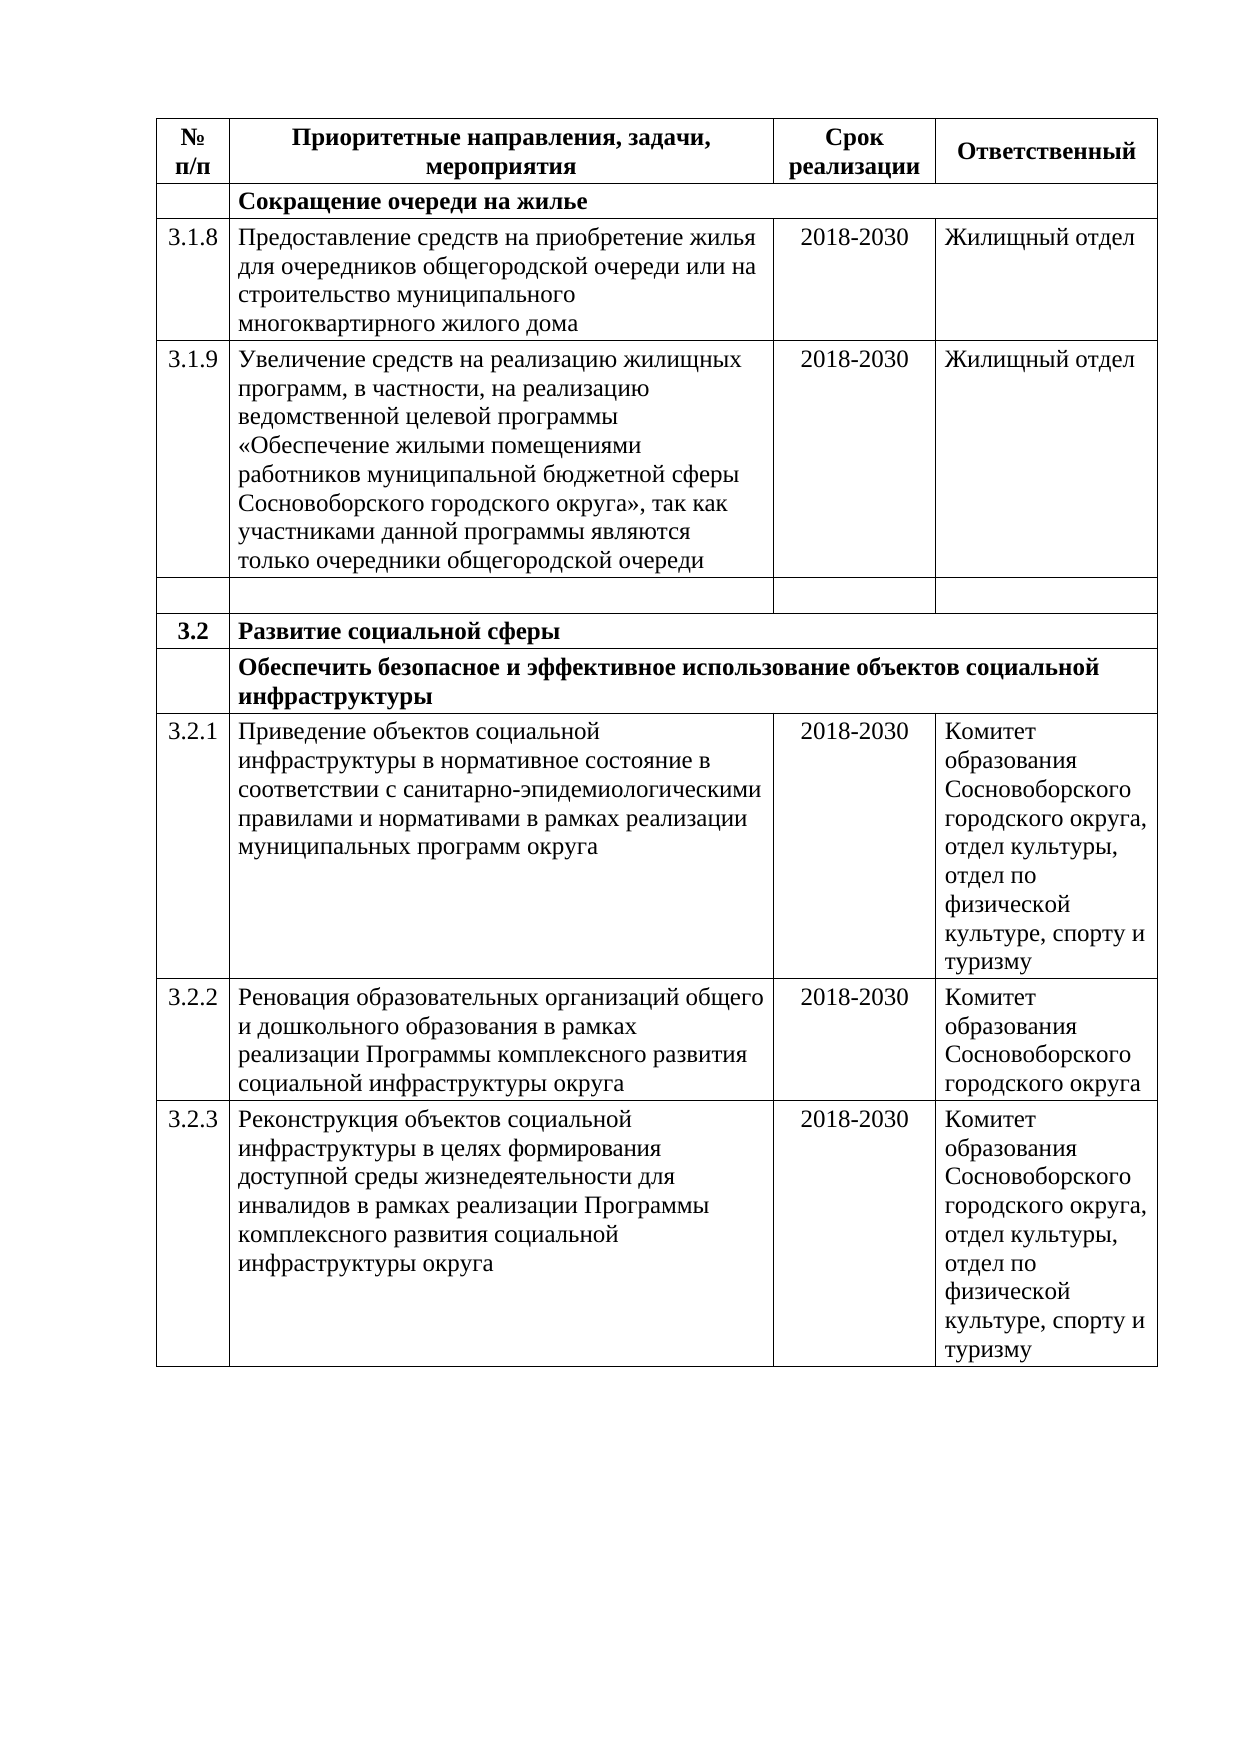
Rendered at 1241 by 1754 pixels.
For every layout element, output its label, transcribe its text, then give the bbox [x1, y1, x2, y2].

table_cell Сокращение очереди на жилье [230, 184, 1157, 218]
table_cell [157, 184, 229, 218]
table_cell Развитие социальной сферы [230, 614, 1157, 648]
table_cell Реконструкция объектов социальной инфраструктуры в целях формирования доступной среды жизнедеятельности для инвалидов в рамках реализации Программы комплексного развития социальной инфраструктуры округа [230, 1101, 773, 1366]
table_cell Комитет образования Сосновоборского городского округа, отдел культуры, отдел по физической культуре, спорту и туризму [936, 1101, 1157, 1366]
table_cell Предоставление средств на приобретение жилья для очередников общегородской очереди или на строительство муниципального многоквартирного жилого дома [230, 219, 773, 340]
table_cell 3.2 [157, 614, 229, 648]
table_cell 2018-2030 [774, 1101, 935, 1366]
table_cell 2018-2030 [774, 979, 935, 1100]
table_cell 3.2.2 [157, 979, 229, 1100]
table_cell Комитет образования Сосновоборского городского округа, отдел культуры, отдел по физической культуре, спорту и туризму [936, 714, 1157, 978]
table_cell 3.2.1 [157, 714, 229, 978]
table_cell [157, 578, 229, 612]
table_cell 3.2.3 [157, 1101, 229, 1366]
table_cell Комитет образования Сосновоборского городского округа [936, 979, 1157, 1100]
table_header Приоритетные направления, задачи, мероприятия [230, 119, 773, 182]
table_cell [230, 578, 773, 612]
table_cell Жилищный отдел [936, 341, 1157, 577]
table_cell [936, 578, 1157, 612]
table_cell 2018-2030 [774, 714, 935, 978]
table_cell Реновация образовательных организаций общего и дошкольного образования в рамках реализации Программы комплексного развития социальной инфраструктуры округа [230, 979, 773, 1100]
table_cell 2018-2030 [774, 341, 935, 577]
table_cell Обеспечить безопасное и эффективное использование объектов социальной инфраструктуры [230, 649, 1157, 712]
table_cell Приведение объектов социальной инфраструктуры в нормативное состояние в соответствии с санитарно-эпидемиологическими правилами и нормативами в рамках реализации муниципальных программ округа [230, 714, 773, 978]
table_cell 3.1.9 [157, 341, 229, 577]
table_cell [157, 649, 229, 712]
table_header Ответственный [936, 119, 1157, 182]
table_cell Увеличение средств на реализацию жилищных программ, в частности, на реализацию ведомственной целевой программы «Обеспечение жилыми помещениями работников муниципальной бюджетной сферы Сосновоборского городского округа», так как участниками данной программы являются только очередники общегородской очереди [230, 341, 773, 577]
table_cell [774, 578, 935, 612]
table_cell 2018-2030 [774, 219, 935, 340]
table_cell 3.1.8 [157, 219, 229, 340]
table_cell Жилищный отдел [936, 219, 1157, 340]
table_header № п/п [157, 119, 229, 182]
table_header Срок реализации [774, 119, 935, 182]
